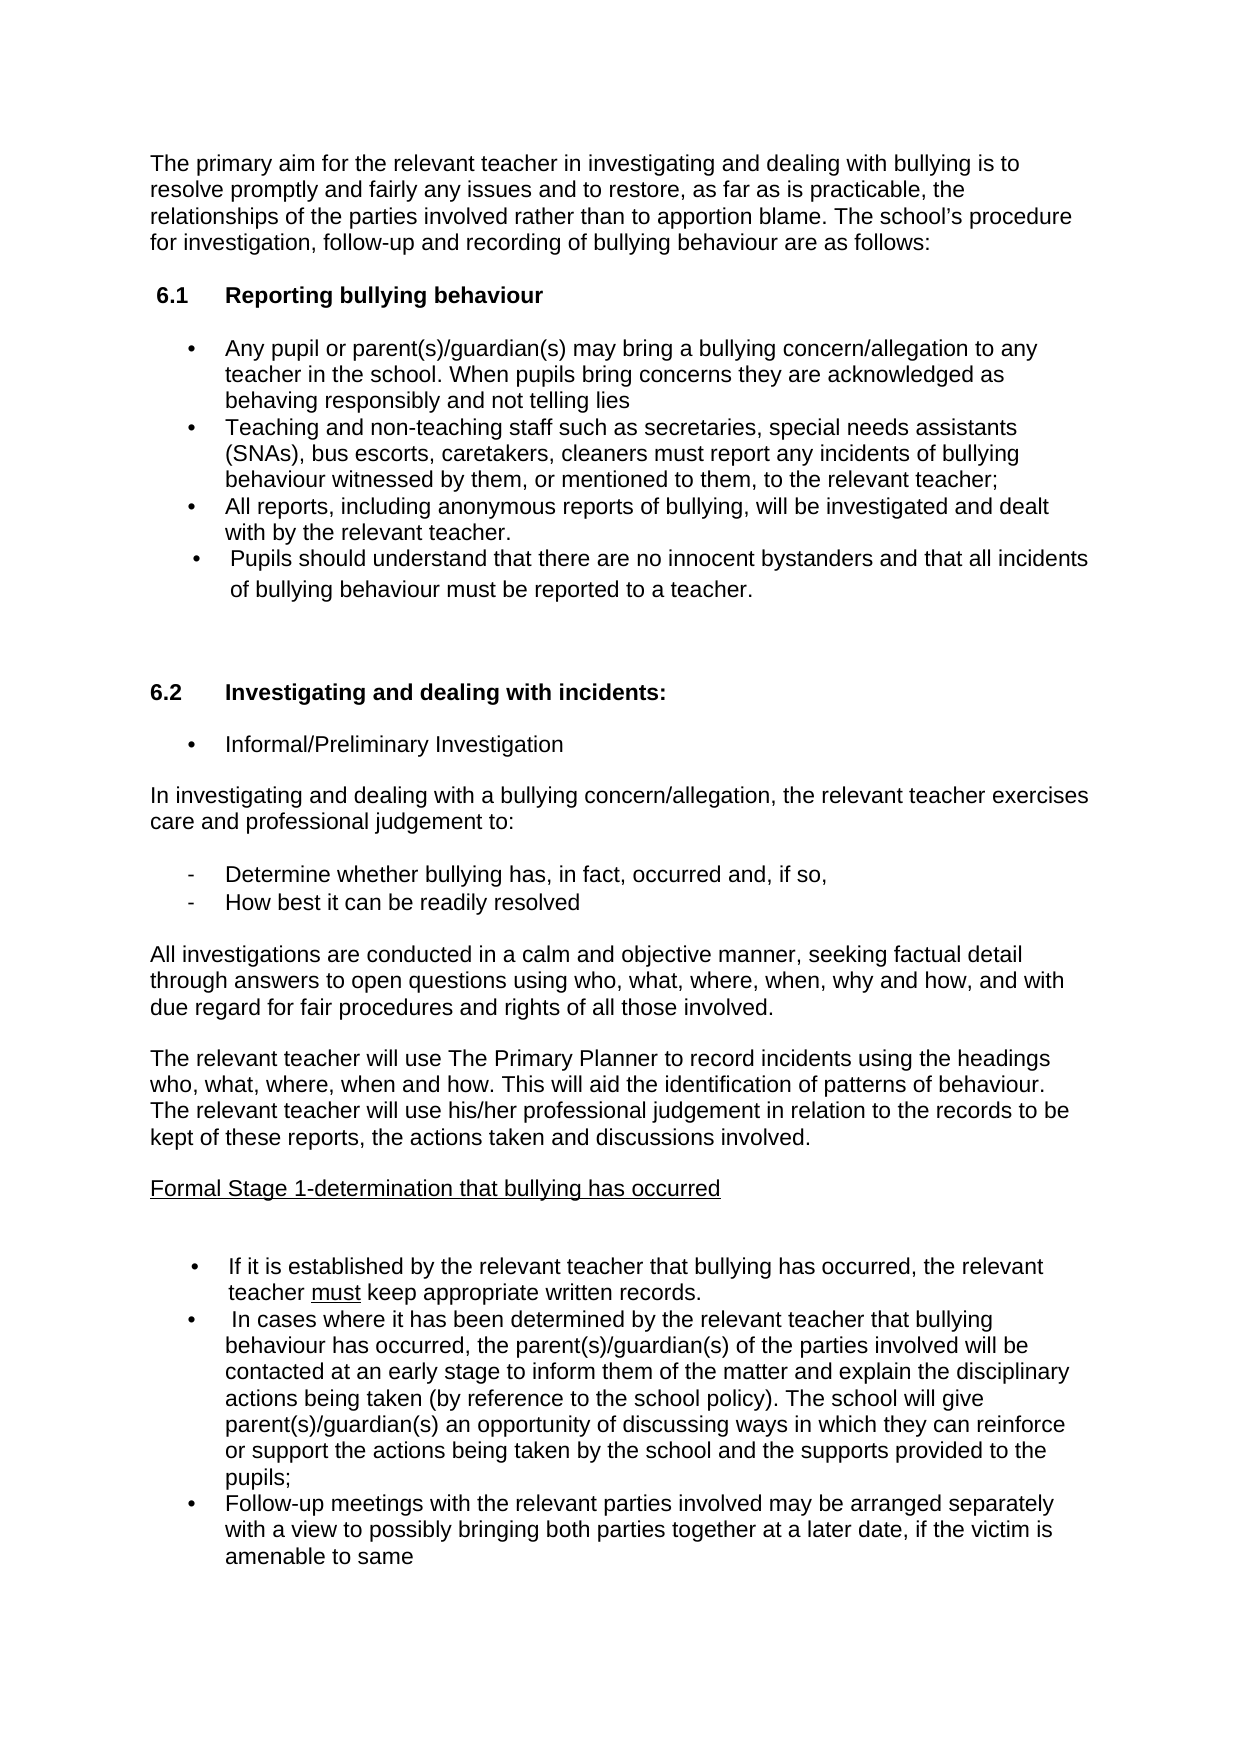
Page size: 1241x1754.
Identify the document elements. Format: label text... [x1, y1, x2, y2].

text The primary aim for the relevant teacher in investigating and dealing with bullying is to resolve promptly and fairly any issues and to restore, as far as is practicable, the relationships of the parties involved rather than to apportion blame. The school’s procedure for investigation, follow-up and recording of bullying behaviour are as follows: [150, 150, 1090, 255]
list Informal/Preliminary Investigation [187, 731, 1090, 757]
list Pupils should understand that there are no innocent bystanders and that all incidents of bullying behaviour must be reported to a teacher. [192, 545, 1090, 602]
list If it is established by the relevant teacher that bullying has occurred, the relevant teacher must keep appropriate written records. [191, 1253, 1090, 1306]
text The relevant teacher will use The Primary Planner to record incidents using the headings who, what, where, when and how. This will aid the identification of patterns of behaviour. The relevant teacher will use his/her professional judgement in relation to the records to be kept of these reports, the actions taken and discussions involved. [150, 1045, 1090, 1150]
list In cases where it has been determined by the relevant teacher that bullying behaviour has occurred, the parent(s)/guardian(s) of the parties involved will be contacted at an early stage to inform them of the matter and explain the disciplinary actions being taken (by reference to the school policy). The school will give parent(s)/guardian(s) an opportunity of discussing ways in which they can reinforce or support the actions being taken by the school and the supports provided to the pupils; [187, 1306, 1090, 1490]
text In investigating and dealing with a bullying concern/allegation, the relevant teacher exercises care and professional judgement to: [150, 782, 1090, 835]
list Any pupil or parent(s)/guardian(s) may bring a bullying concern/allegation to any teacher in the school. When pupils bring concerns they are acknowledged as behaving responsibly and not telling lies [187, 334, 1090, 413]
list All reports, including anonymous reports of bullying, will be investigated and dealt with by the relevant teacher. [187, 493, 1090, 545]
text Formal Stage 1-determination that bullying has occurred [150, 1175, 1090, 1202]
list Follow-up meetings with the relevant parties involved may be arranged separately with a view to possibly bringing both parties together at a later date, if the victim is amenable to same [187, 1490, 1090, 1569]
list How best it can be readily resolved [187, 888, 1090, 916]
text All investigations are conducted in a calm and objective manner, seeking factual detail through answers to open questions using who, what, where, when, why and how, and with due regard for fair procedures and rights of all those involved. [150, 941, 1090, 1020]
text 6.2 Investigating and dealing with incidents: [150, 679, 1090, 706]
list Teaching and non-teaching staff such as secretaries, special needs assistants (SNAs), bus escorts, caretakers, cleaners must report any incidents of bullying behaviour witnessed by them, or mentioned to them, to the relevant teacher; [187, 413, 1090, 493]
list Determine whether bullying has, in fact, occurred and, if so, [187, 860, 1090, 888]
text 6.1 Reporting bullying behaviour [150, 282, 1090, 308]
